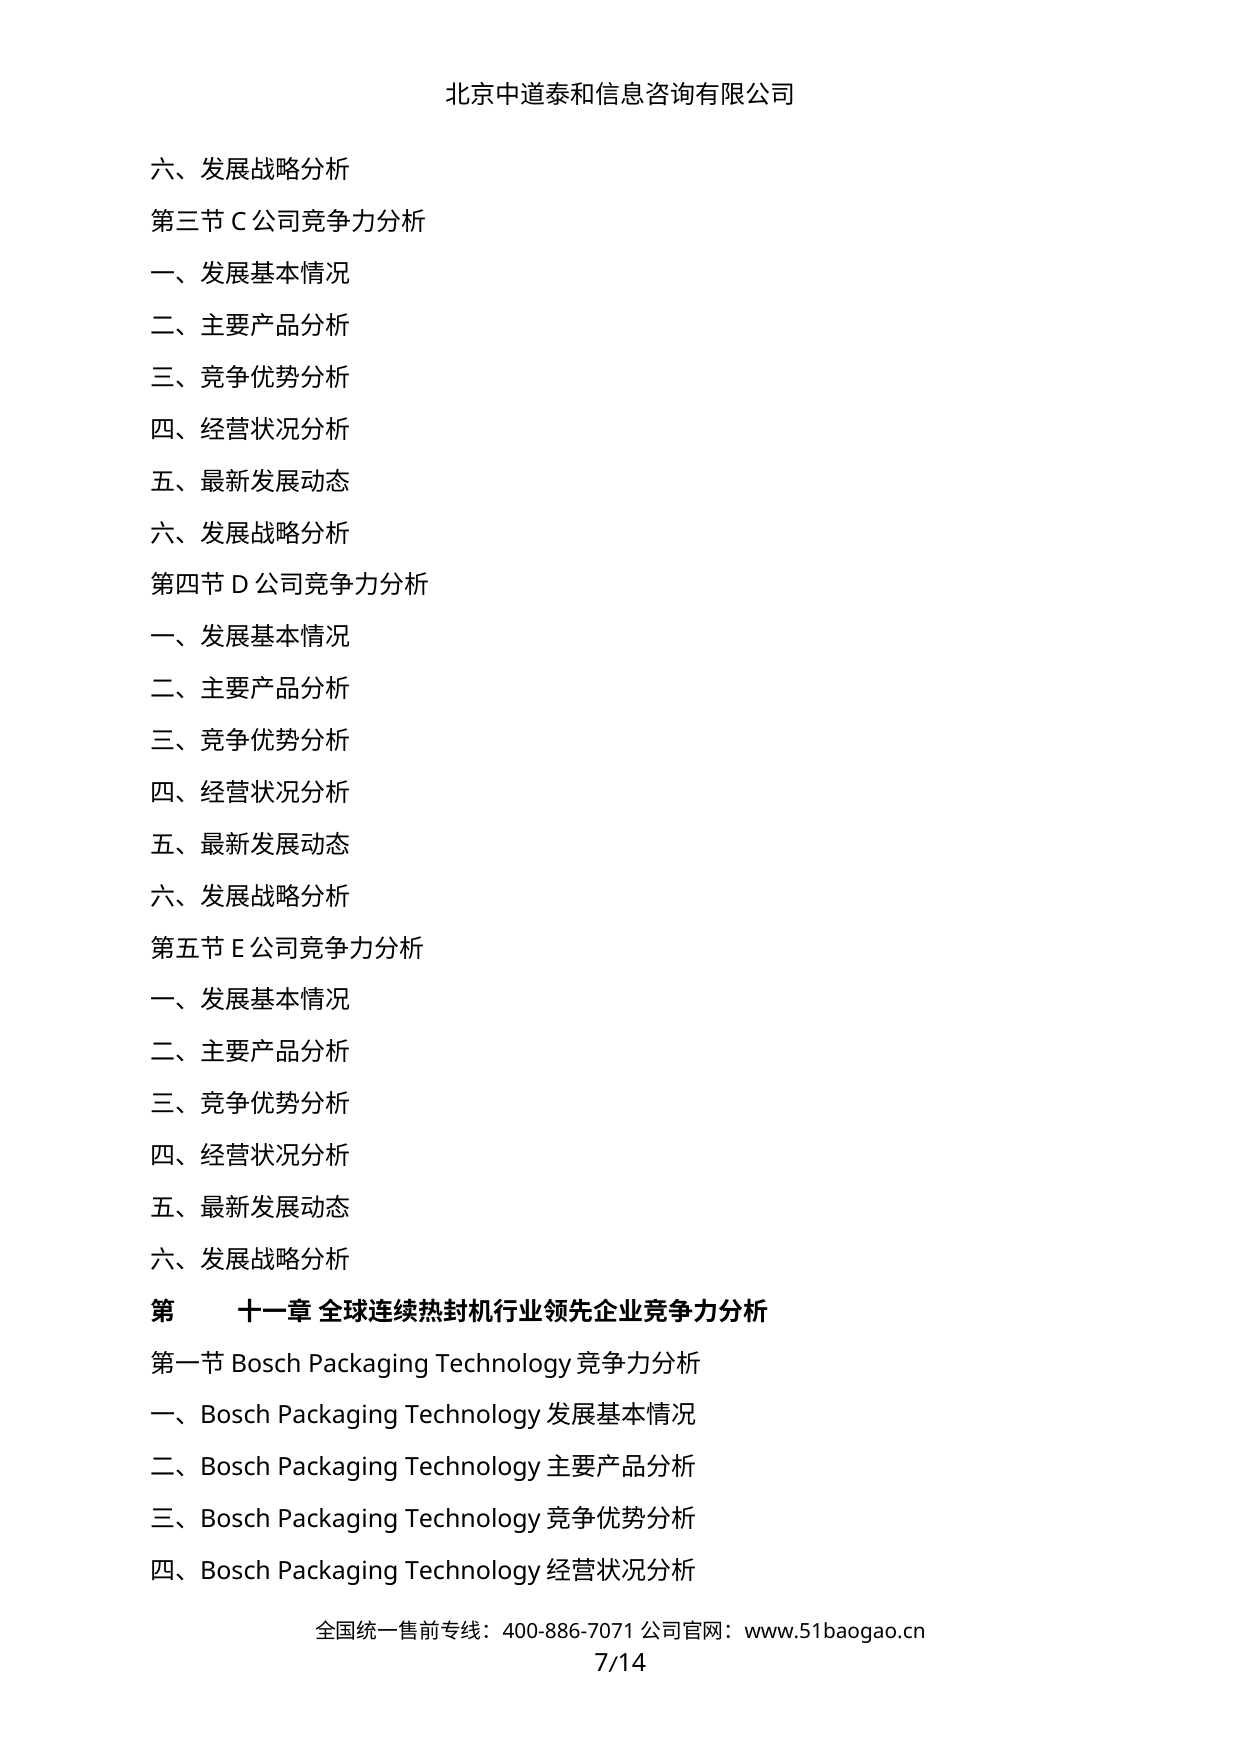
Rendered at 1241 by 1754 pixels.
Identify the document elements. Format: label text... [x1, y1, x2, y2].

text 六、发展战略分析 [150, 150, 1090, 186]
text 四、经营状况分析 [150, 409, 1090, 446]
text 第三节 C公司竞争力分析 [150, 202, 1090, 238]
text 第四节 D公司竞争力分析 [150, 565, 1090, 601]
text 三、竞争优势分析 [150, 721, 1090, 757]
text 二、主要产品分析 [150, 669, 1090, 705]
text 三、竞争优势分析 [150, 1084, 1090, 1120]
text 五、最新发展动态 [150, 824, 1090, 861]
text 六、发展战略分析 [150, 513, 1090, 549]
text 第五节 E公司竞争力分析 [150, 928, 1090, 964]
text 六、发展战略分析 [150, 1239, 1090, 1276]
text 第一节 Bosch Packaging Technology竞争力分析 [150, 1343, 1090, 1379]
text 二、主要产品分析 [150, 306, 1090, 342]
text 一、发展基本情况 [150, 254, 1090, 290]
text 五、最新发展动态 [150, 1187, 1090, 1224]
text 六、发展战略分析 [150, 876, 1090, 912]
text 一、发展基本情况 [150, 617, 1090, 653]
text 一、发展基本情况 [150, 980, 1090, 1016]
text 四、经营状况分析 [150, 1136, 1090, 1172]
text 三、竞争优势分析 [150, 357, 1090, 394]
text 二、主要产品分析 [150, 1032, 1090, 1068]
text 一、Bosch Packaging Technology发展基本情况 [150, 1395, 1090, 1431]
text 三、Bosch Packaging Technology竞争优势分析 [150, 1499, 1090, 1535]
text 四、经营状况分析 [150, 772, 1090, 809]
text 四、Bosch Packaging Technology经营状况分析 [150, 1551, 1090, 1587]
text 五、最新发展动态 [150, 461, 1090, 497]
text 二、Bosch Packaging Technology主要产品分析 [150, 1447, 1090, 1483]
text 第 十一章 全球连续热封机行业领先企业竞争力分析 [150, 1291, 1090, 1327]
